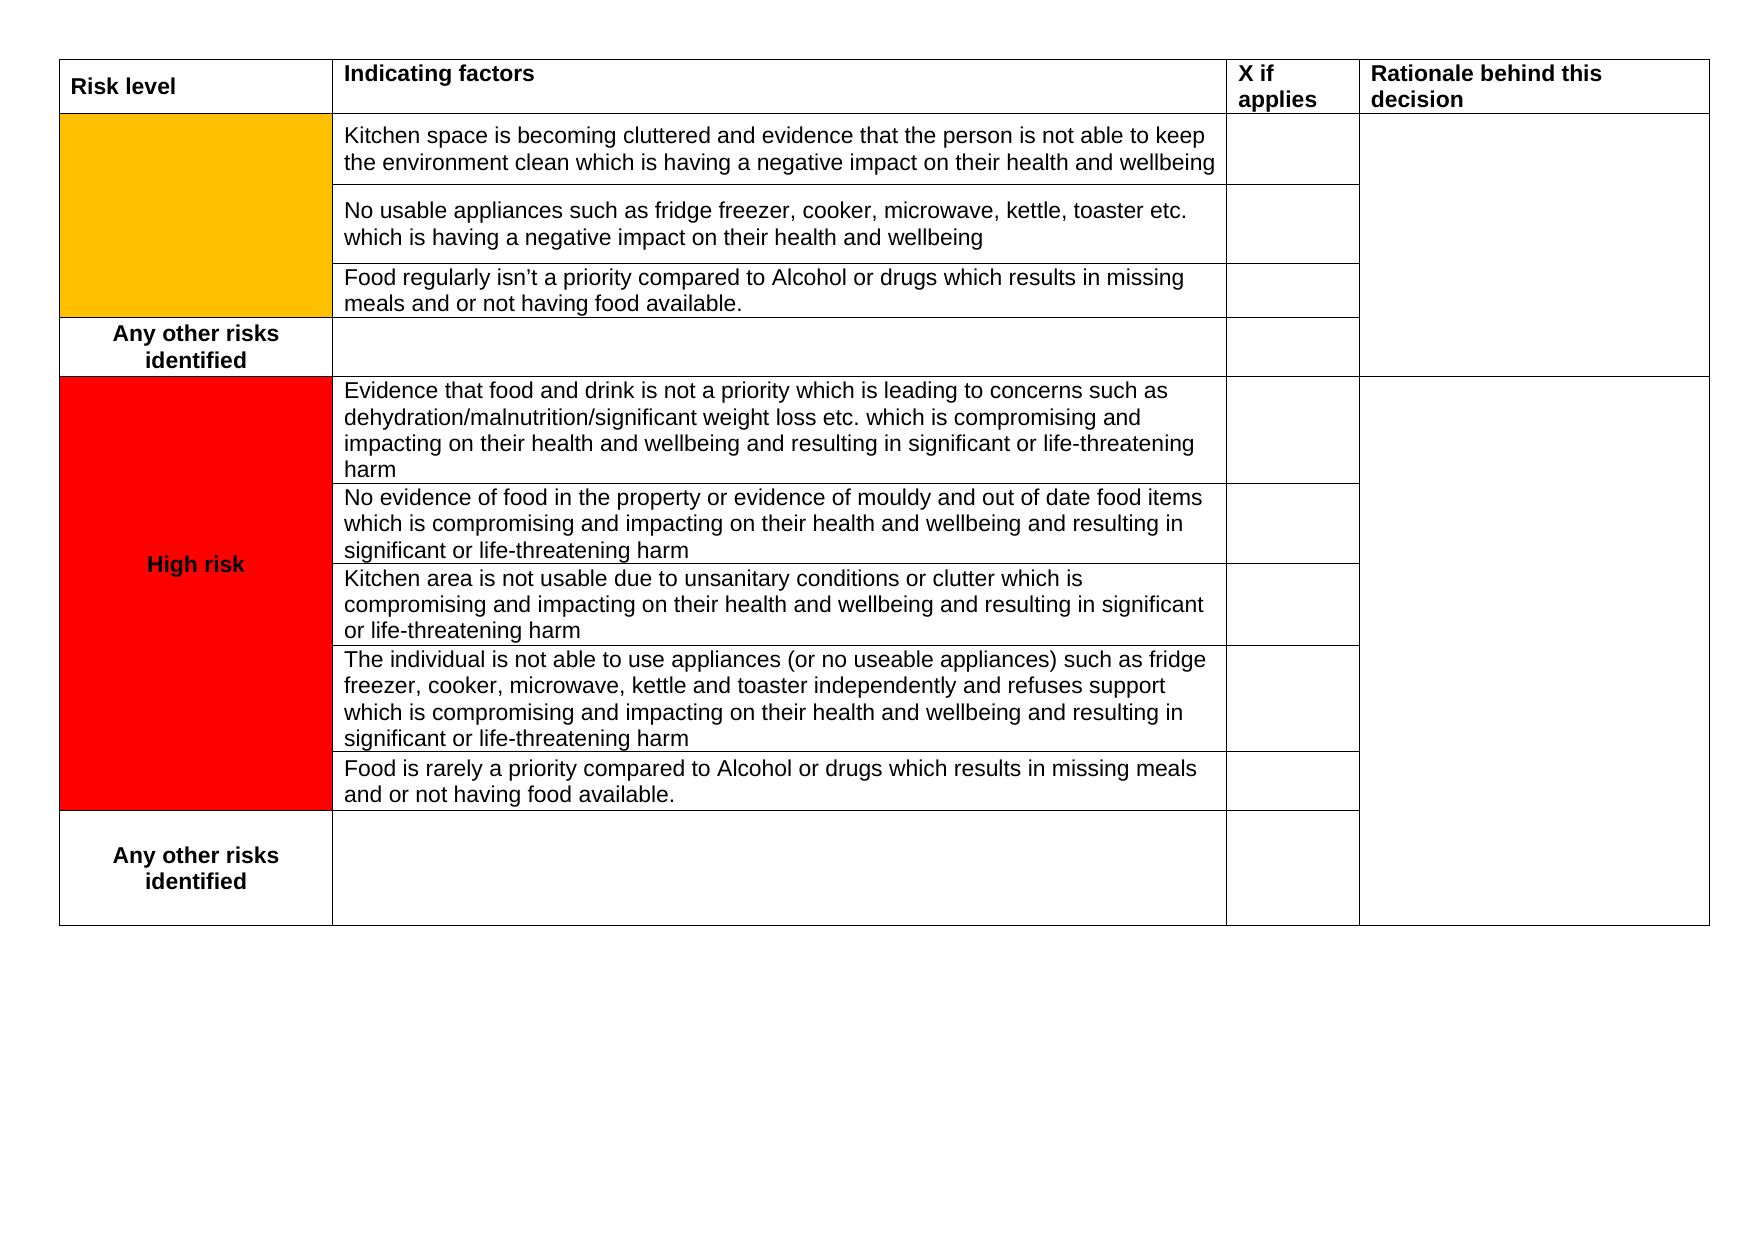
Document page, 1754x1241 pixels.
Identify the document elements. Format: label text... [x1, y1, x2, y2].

table_header X if applies [1227, 60, 1359, 113]
table_cell [1227, 264, 1359, 317]
table_cell No usable appliances such as fridge freezer, cooker, microwave, kettle, toaster etc. which is having a negative impact on their health and wellbeing [333, 185, 1226, 263]
table_cell [1227, 564, 1359, 645]
table_cell [1227, 114, 1359, 183]
table_cell Any other risks identified [60, 811, 332, 925]
table_cell [1227, 752, 1359, 810]
table_cell [1227, 811, 1359, 925]
table_cell Any other risks identified [60, 318, 332, 376]
table_cell [1227, 185, 1359, 263]
table_cell Kitchen space is becoming cluttered and evidence that the person is not able to keep the environment clean which is having a negative impact on their health and wellbeing [333, 114, 1226, 183]
table_cell High risk [60, 377, 332, 751]
table_header Indicating factors [333, 60, 1226, 113]
table_cell [60, 751, 332, 810]
table_cell Food regularly isn’t a priority compared to Alcohol or drugs which results in missing meals and or not having food available. [333, 264, 1226, 317]
table_cell [1360, 377, 1709, 925]
table_cell Food is rarely a priority compared to Alcohol or drugs which results in missing meals and or not having food available. [333, 752, 1226, 810]
table_cell Kitchen area is not usable due to unsanitary conditions or clutter which is compromising and impacting on their health and wellbeing and resulting in significant or life-threatening harm [333, 564, 1226, 645]
table_cell [1227, 646, 1359, 751]
table_cell No evidence of food in the property or evidence of mouldy and out of date food items which is compromising and impacting on their health and wellbeing and resulting in significant or life-threatening harm [333, 484, 1226, 563]
table_cell Evidence that food and drink is not a priority which is leading to concerns such as dehydration/malnutrition/significant weight loss etc. which is compromising and impacting on their health and wellbeing and resulting in significant or life-threatening harm [333, 377, 1226, 483]
table_cell [1227, 318, 1359, 376]
table_cell [1227, 484, 1359, 563]
table_cell [333, 318, 1226, 376]
table_header Risk level [60, 60, 332, 113]
table_cell [1227, 377, 1359, 483]
table_cell The individual is not able to use appliances (or no useable appliances) such as fridge freezer, cooker, microwave, kettle and toaster independently and refuses support which is compromising and impacting on their health and wellbeing and resulting in significant or life-threatening harm [333, 646, 1226, 751]
table_cell [333, 811, 1226, 925]
table_header Rationale behind this decision [1360, 60, 1709, 113]
